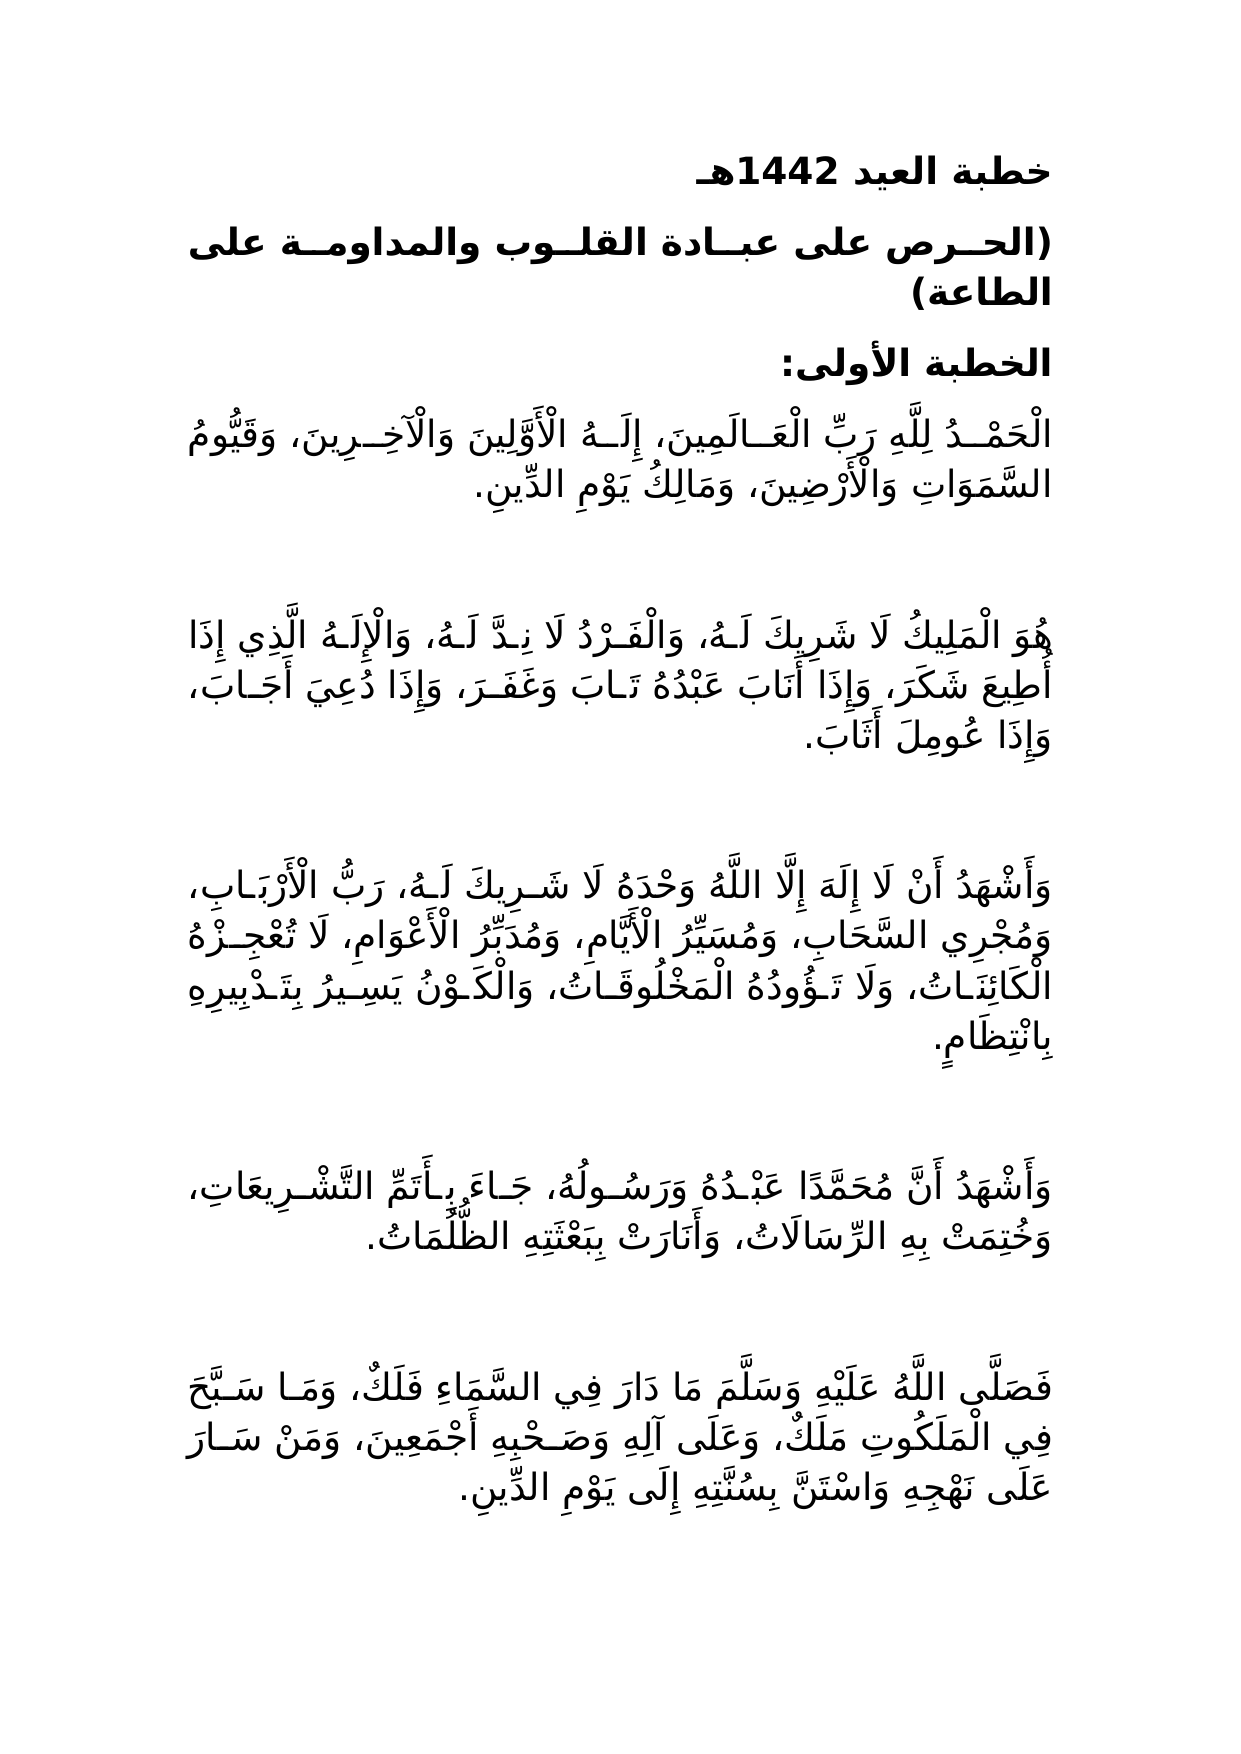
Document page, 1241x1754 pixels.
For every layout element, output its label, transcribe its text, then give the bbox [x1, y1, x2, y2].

text خطبة العيد 1442هـ [187, 150, 1053, 194]
text وَأَشْهَدُ أَنَّ مُحَمَّدًا عَبْدُهُ وَرَسُولُهُ، جَاءَ بِأَتَمِّ التَّشْرِيعَاتِ، وَخُتِمَتْ بِهِ الرِّسَالَاتُ، وَأَنَارَتْ بِبَعْثَتِهِ الظُّلُمَاتُ. [187, 1165, 1053, 1258]
text الخطبة الأولى: [187, 342, 1053, 386]
text وَأَشْهَدُ أَنْ لَا إِلَهَ إِلَّا اللَّهُ وَحْدَهُ لَا شَرِيكَ لَهُ، رَبُّ الْأَرْبَابِ، وَمُجْرِي السَّحَابِ، وَمُسَيِّرُ الْأَيَّامِ، وَمُدَبِّرُ الْأَعْوَامِ، لَا تُعْجِزْهُ الْكَائِنَاتُ، وَلَا تَؤُودُهُ الْمَخْلُوقَاتُ، وَالْكَوْنُ يَسِيرُ بِتَدْبِيرِهِ بِانْتِظَامٍ. [187, 864, 1053, 1058]
text (الحرص على عبادة القلوب والمداومة على الطاعة) [187, 221, 1053, 315]
text الْحَمْدُ لِلَّهِ رَبِّ الْعَالَمِينَ، إِلَهُ الْأَوَّلِينَ وَالْآخِرِينَ، وَقَيُّومُ السَّمَوَاتِ وَالْأَرْضِينَ، وَمَالِكُ يَوْمِ الدِّينِ. [187, 413, 1053, 507]
text فَصَلَّى اللَّهُ عَلَيْهِ وَسَلَّمَ مَا دَارَ فِي السَّمَاءِ فَلَكٌ، وَمَا سَبَّحَ فِي الْمَلَكُوتِ مَلَكٌ، وَعَلَى آلِهِ وَصَحْبِهِ أَجْمَعِينَ، وَمَنْ سَارَ عَلَى نَهْجِهِ وَاسْتَنَّ بِسُنَّتِهِ إِلَى يَوْمِ الدِّينِ. [187, 1365, 1053, 1509]
text هُوَ الْمَلِيكُ لَا شَرِيكَ لَهُ، وَالْفَرْدُ لَا نِدَّ لَهُ، وَالْإِلَهُ الَّذِي إِذَا أُطِيعَ شَكَرَ، وَإِذَا أَنَابَ عَبْدُهُ تَابَ وَغَفَرَ، وَإِذَا دُعِيَ أَجَابَ، وَإِذَا عُومِلَ أَثَابَ. [187, 613, 1053, 757]
